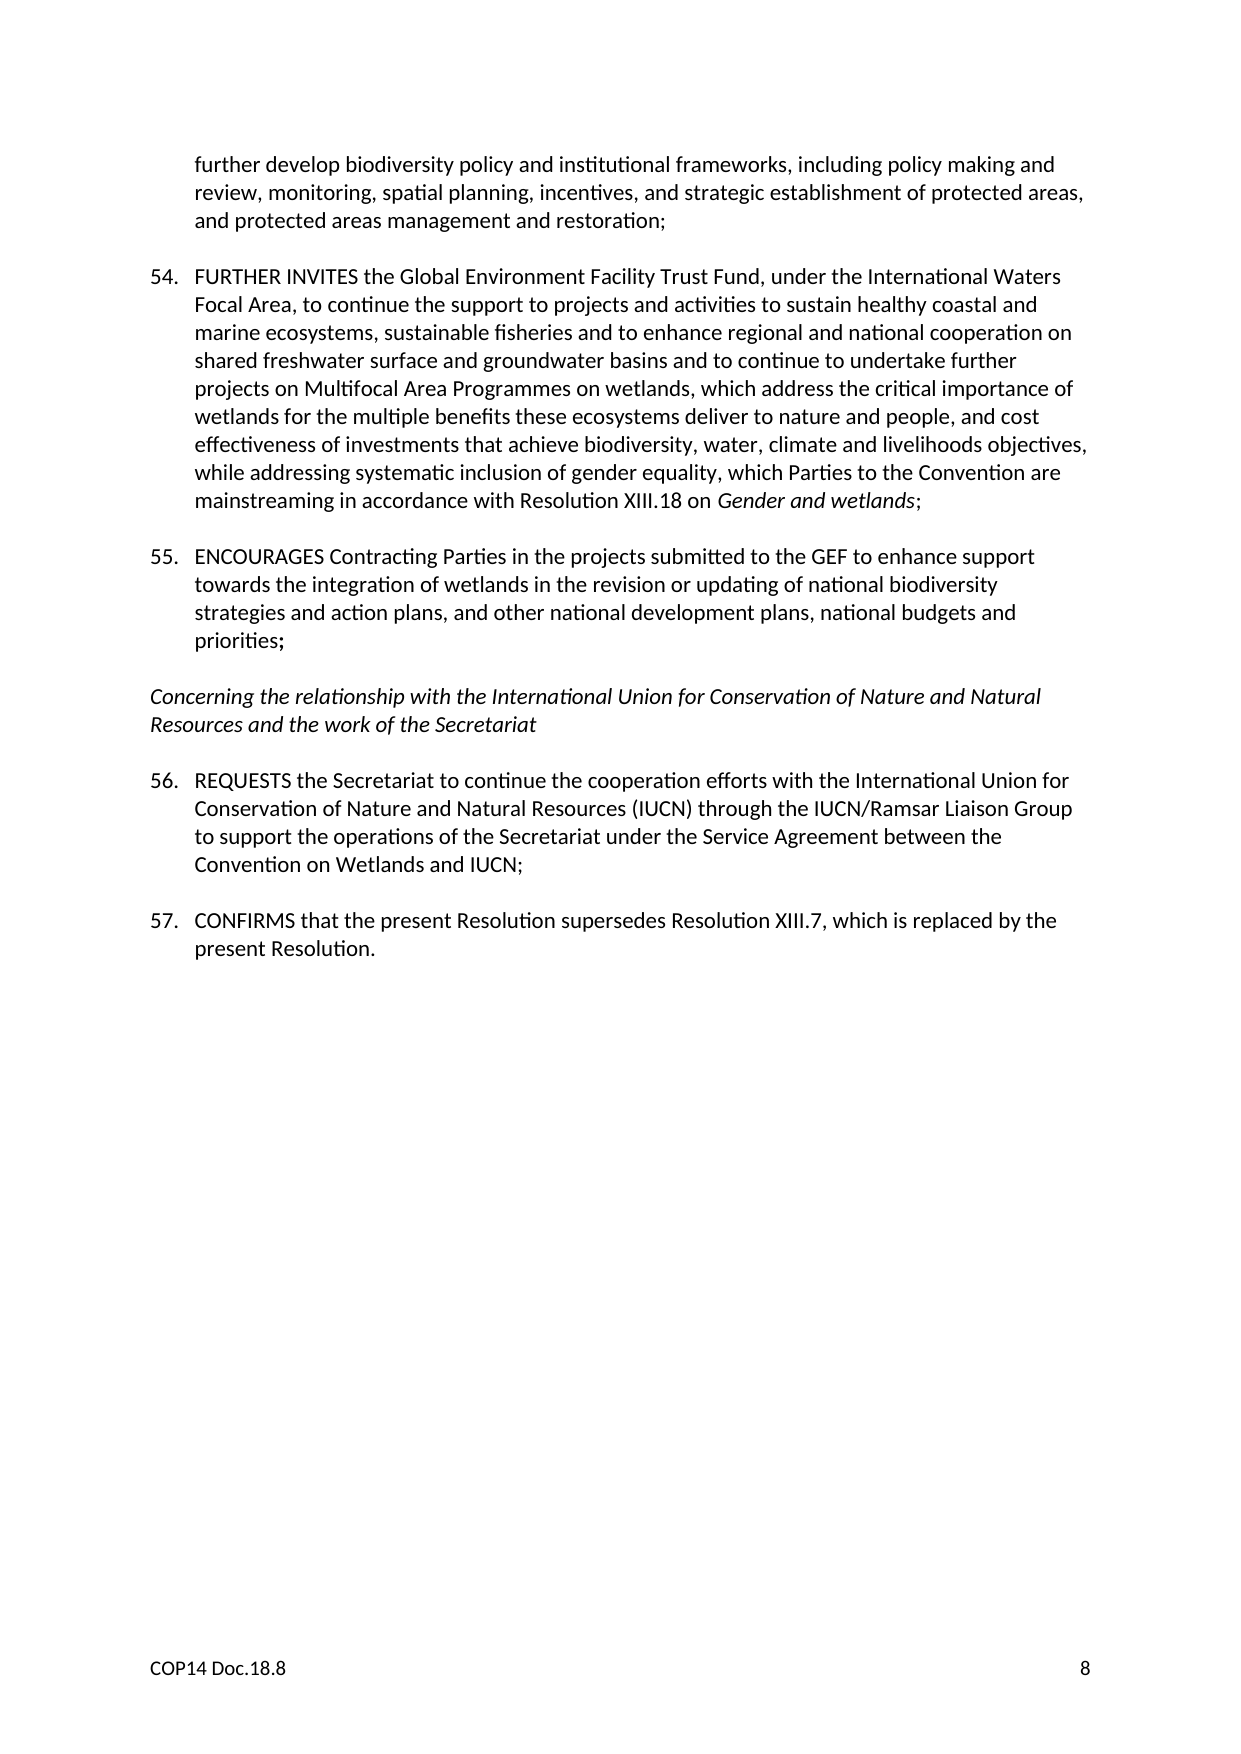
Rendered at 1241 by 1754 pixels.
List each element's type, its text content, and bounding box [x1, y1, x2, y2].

text 54. FURTHER INVITES the Global Environment Facility Trust Fund, under the International Waters Focal Area, to continue the support to projects and activities to sustain healthy coastal and marine ecosystems, sustainable fisheries and to enhance regional and national cooperation on shared freshwater surface and groundwater basins and to continue to undertake further projects on Multifocal Area Programmes on wetlands, which address the critical importance of wetlands for the multiple benefits these ecosystems deliver to nature and people, and cost effectiveness of investments that achieve biodiversity, water, climate and livelihoods objectives, while addressing systematic inclusion of gender equality, which Parties to the Convention are mainstreaming in accordance with Resolution XIII.18 on Gender and wetlands; [150, 262, 1090, 514]
text 56. REQUESTS the Secretariat to continue the cooperation efforts with the International Union for Conservation of Nature and Natural Resources (IUCN) through the IUCN/Ramsar Liaison Group to support the operations of the Secretariat under the Service Agreement between the Convention on Wetlands and IUCN; [150, 766, 1090, 878]
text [150, 150, 1090, 234]
text 57. CONFIRMS that the present Resolution supersedes Resolution XIII.7, which is replaced by the present Resolution. [150, 907, 1090, 963]
text 55. ENCOURAGES Contracting Parties in the projects submitted to the GEF to enhance support towards the integration of wetlands in the revision or updating of national biodiversity strategies and action plans, and other national development plans, national budgets and priorities; [150, 542, 1090, 654]
text Concerning the relationship with the International Union for Conservation of Nature and Natural Resources and the work of the Secretariat [150, 682, 1090, 738]
